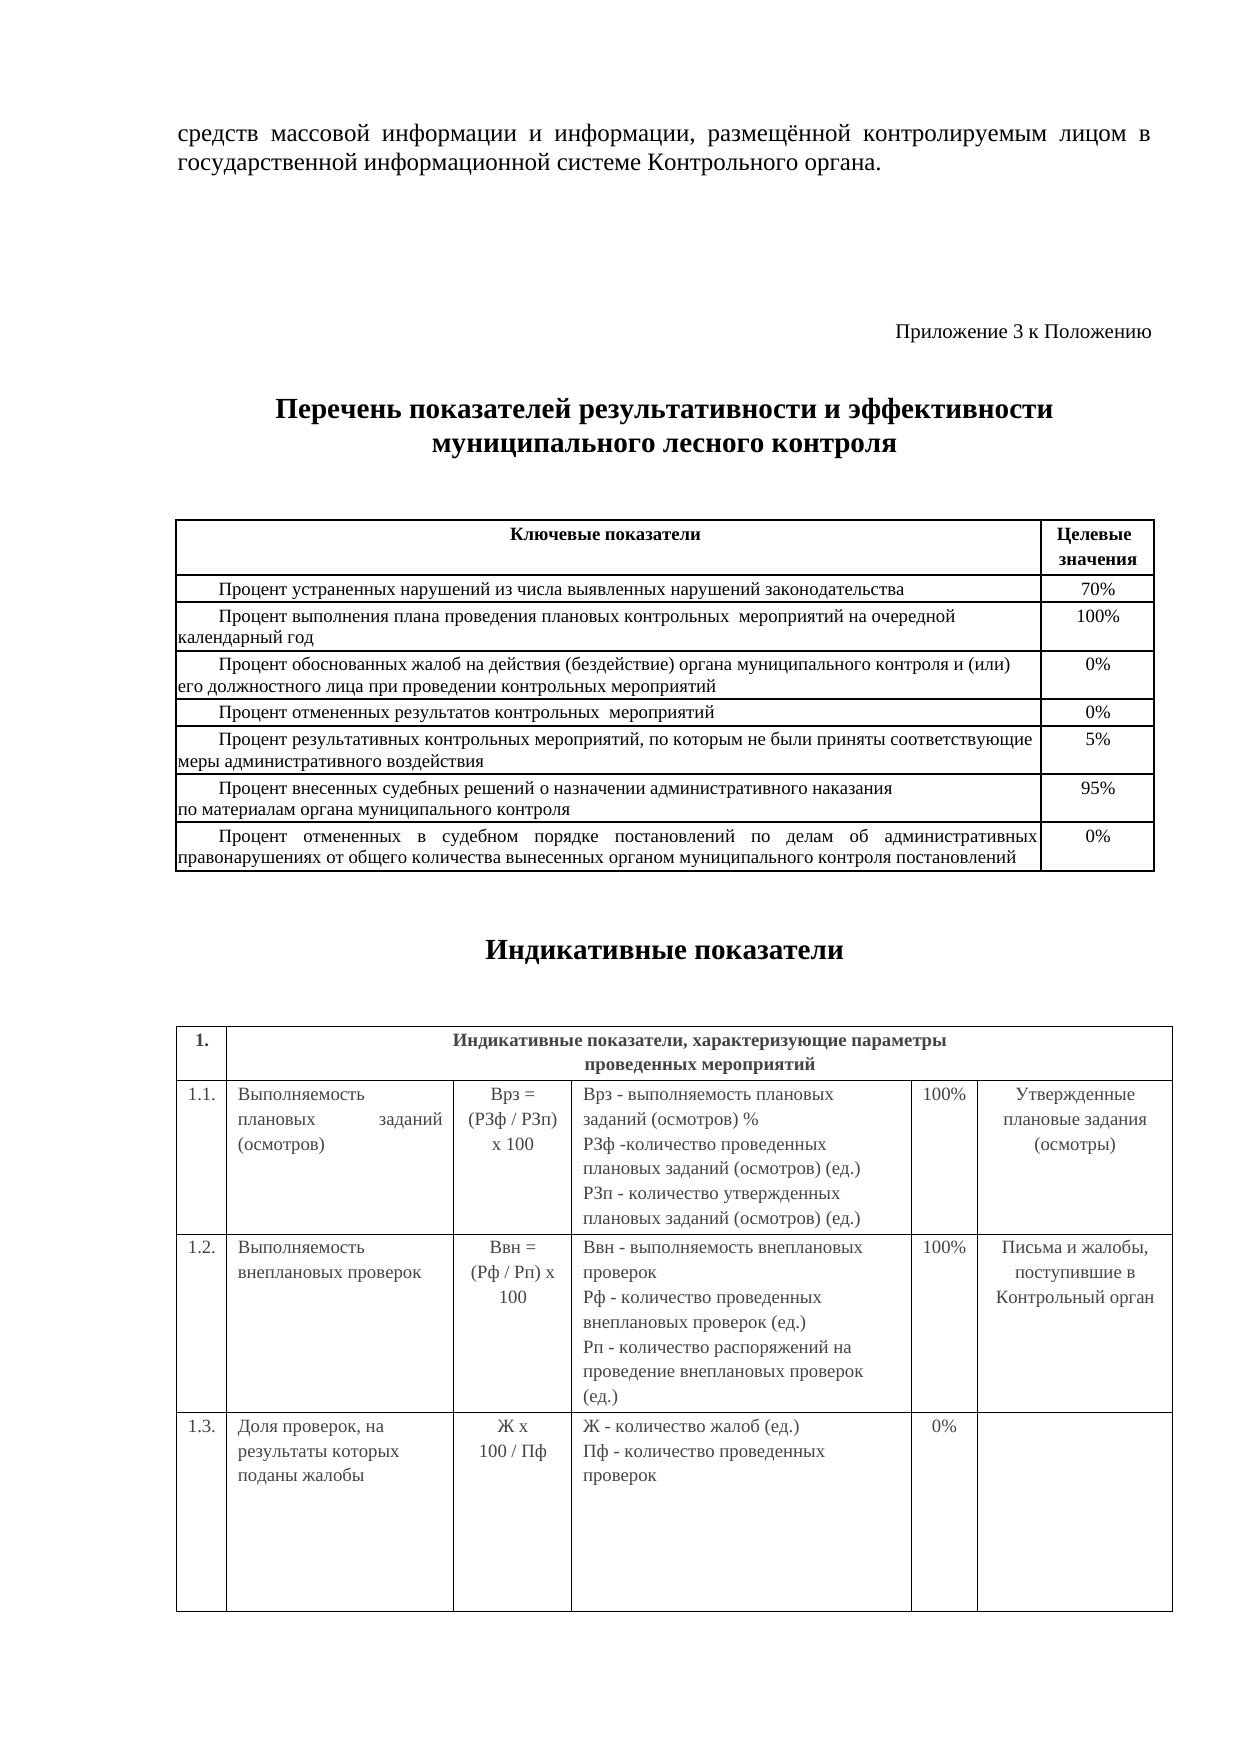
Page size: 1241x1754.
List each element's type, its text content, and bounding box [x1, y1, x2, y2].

table_cell 1.1. [177, 1081, 226, 1234]
table_cell 100% [912, 1235, 977, 1412]
table_cell Ввн = (Рф / Рп) x 100 [454, 1235, 571, 1412]
table_cell Процент внесенных судебных решений о назначении административного наказания по материалам органа муниципального контроля [177, 775, 1040, 821]
text Приложение 3 к Положению [177, 319, 1152, 343]
table_cell 0% [912, 1413, 977, 1611]
table_cell Процент устраненных нарушений из числа выявленных нарушений законодательства [177, 576, 1040, 601]
table_cell Врз = (РЗф / РЗп) x 100 [454, 1081, 571, 1234]
table_cell Выполняемость внеплановых проверок [227, 1235, 453, 1412]
table_cell Врз - выполняемость плановых заданий (осмотров) % РЗф -количество проведенных плановых заданий (осмотров) (ед.) РЗп - количество утвержденных плановых заданий (осмотров) (ед.) [572, 1081, 911, 1234]
text муниципального лесного контроля [177, 425, 1152, 459]
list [177, 118, 1152, 176]
table_cell 1.3. [177, 1413, 226, 1611]
table_cell 100% [1042, 603, 1153, 649]
table_cell 95% [1042, 775, 1153, 821]
table_cell 5% [1042, 727, 1153, 773]
table_cell [978, 1413, 1172, 1611]
table_cell 70% [1042, 576, 1153, 601]
table_cell 0% [1042, 700, 1153, 724]
table_cell Процент результативных контрольных мероприятий, по которым не были приняты соответствующие меры административного воздействия [177, 727, 1040, 773]
table_cell Ввн - выполняемость внеплановых проверок Рф - количество проведенных внеплановых проверок (ед.) Рп - количество распоряжений на проведение внеплановых проверок (ед.) [572, 1235, 911, 1412]
text Перечень показателей результативности и эффективности [177, 392, 1152, 425]
table_cell 1.2. [177, 1235, 226, 1412]
table_header Индикативные показатели, характеризующие параметры проведенных мероприятий [227, 1027, 1172, 1080]
table_header Ключевые показатели [177, 521, 1040, 574]
table_cell 0% [1042, 823, 1153, 869]
table_cell 100% [912, 1081, 977, 1234]
table_cell Ж x 100 / Пф [454, 1413, 571, 1611]
table_cell Выполняемость плановых заданий (осмотров) [227, 1081, 453, 1234]
table_cell Процент обоснованных жалоб на действия (бездействие) органа муниципального контроля и (или) его должностного лица при проведении контрольных мероприятий [177, 652, 1040, 698]
table_cell Доля проверок, на результаты которых поданы жалобы [227, 1413, 453, 1611]
table_cell Ж - количество жалоб (ед.) Пф - количество проведенных проверок [572, 1413, 911, 1611]
table_cell 0% [1042, 652, 1153, 698]
table_header Целевые значения [1042, 521, 1153, 574]
table_cell Утвержденные плановые задания (осмотры) [978, 1081, 1172, 1234]
table_cell Процент отмененных результатов контрольных мероприятий [177, 700, 1040, 724]
table_cell Процент выполнения плана проведения плановых контрольных мероприятий на очередной календарный год [177, 603, 1040, 649]
table_cell Процент отмененных в судебном порядке постановлений по делам об административных правонарушениях от общего количества вынесенных органом муниципального контроля постановлений [177, 823, 1040, 869]
table_cell Письма и жалобы, поступившие в Контрольный орган [978, 1235, 1172, 1412]
text Индикативные показатели [177, 932, 1152, 966]
table_header 1. [177, 1027, 226, 1080]
